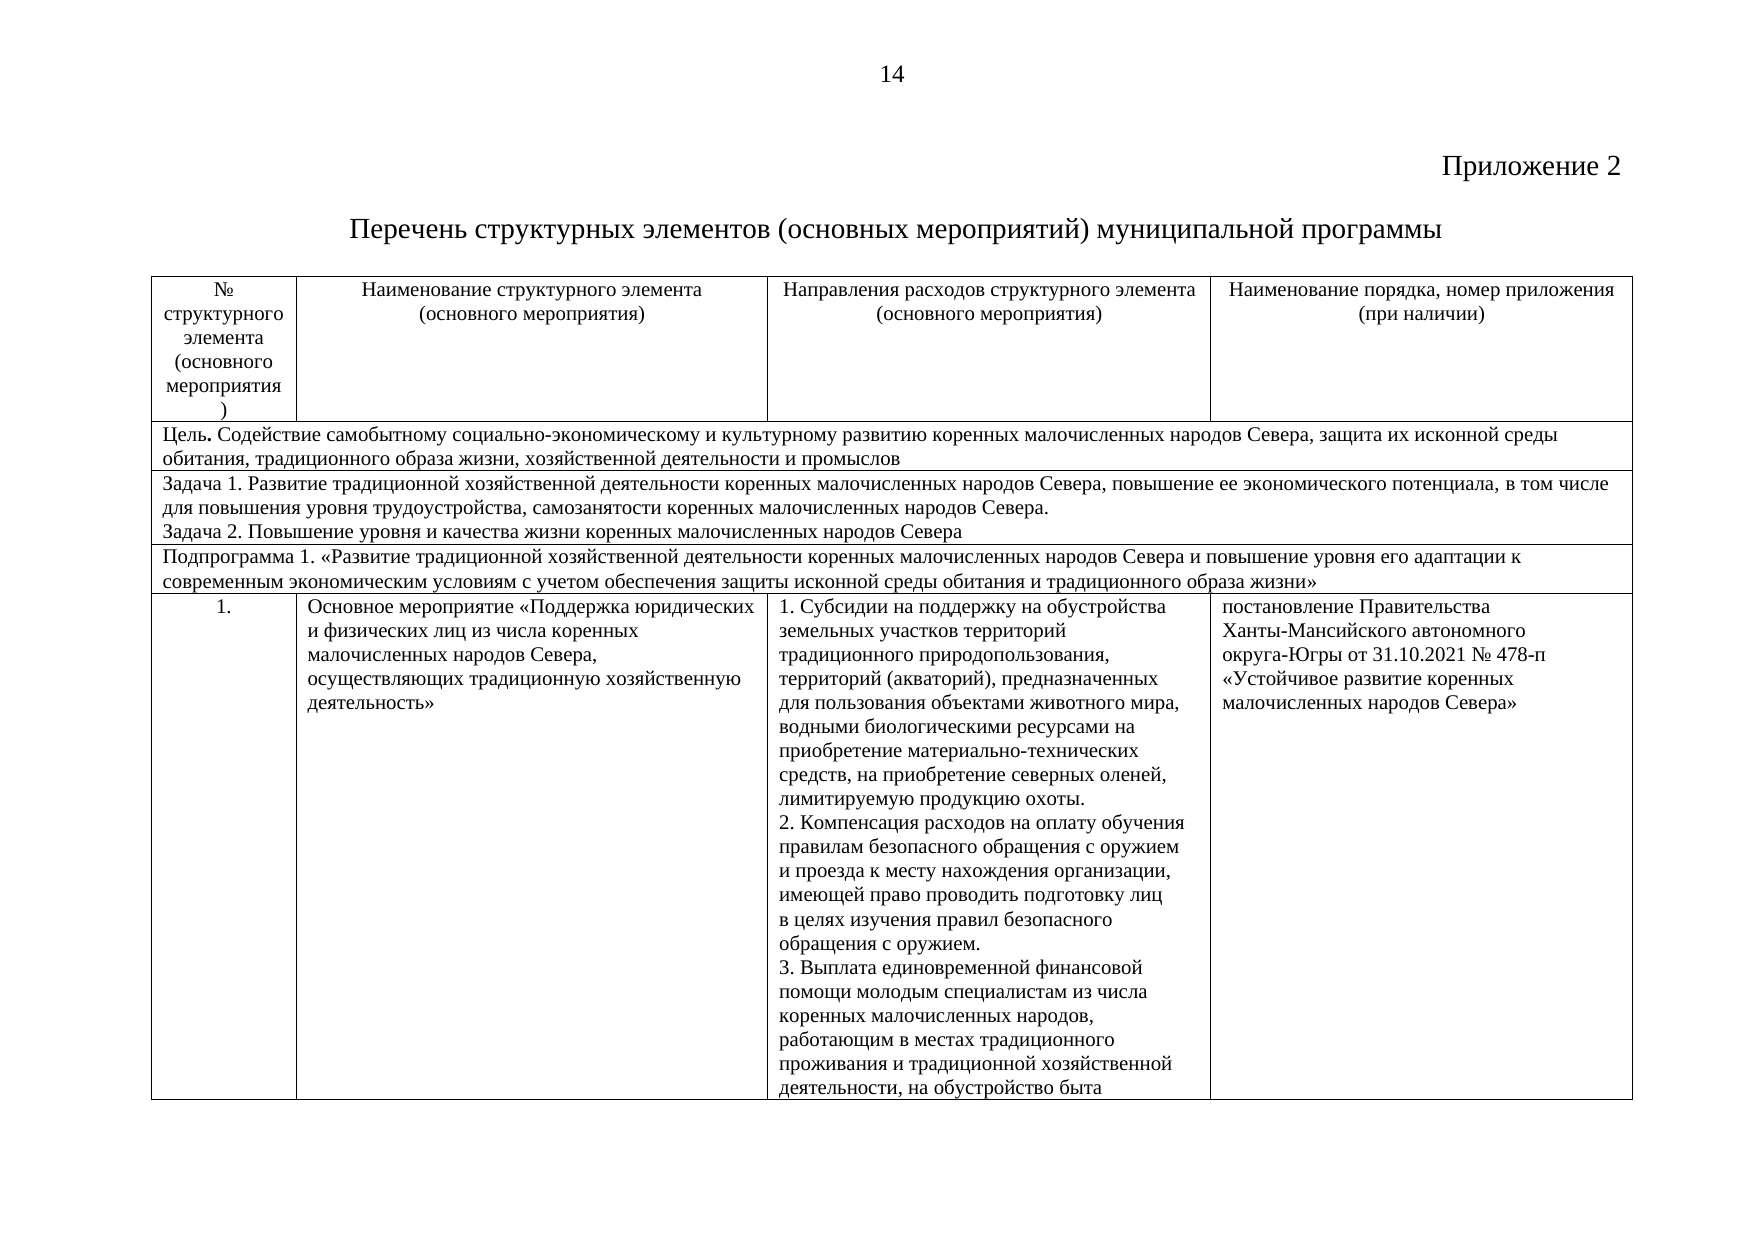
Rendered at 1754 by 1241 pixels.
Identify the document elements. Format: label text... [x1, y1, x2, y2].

table_header № структурного элемента (основного мероприятия) [152, 277, 296, 421]
text Перечень структурных элементов (основных мероприятий) муниципальной программы [171, 215, 1621, 244]
table_header Направления расходов структурного элемента (основного мероприятия) [768, 277, 1210, 421]
table_cell Цель. Содействие самобытному социально-экономическому и культурному развитию коренных малочисленных народов Севера, защита их исконной среды обитания, традиционного образа жизни, хозяйственной деятельности и промыслов [152, 422, 1632, 470]
table_cell 1. Субсидии на поддержку на обустройства земельных участков территорий традиционного природопользования, территорий (акваторий), предназначенных для пользования объектами животного мира, водными биологическими ресурсами на приобретение материально-технических средств, на приобретение северных оленей, лимитируемую продукцию охоты. 2. Компенсация расходов на оплату обучения правилам безопасного обращения с оружием и проезда к месту нахождения организации, имеющей право проводить подготовку лиц в целях изучения правил безопасного обращения с оружием. 3. Выплата единовременной финансовой помощи молодым специалистам из числа коренных малочисленных народов, работающим в местах традиционного проживания и традиционной хозяйственной деятельности, на обустройство быта [768, 594, 1210, 1099]
table_cell Задача 1. Развитие традиционной хозяйственной деятельности коренных малочисленных народов Севера, повышение ее экономического потенциала, в том числе для повышения уровня трудоустройства, самозанятости коренных малочисленных народов Севера. Задача 2. Повышение уровня и качества жизни коренных малочисленных народов Севера [152, 471, 1632, 543]
table_cell Основное мероприятие «Поддержка юридических и физических лиц из числа коренных малочисленных народов Севера, осуществляющих традиционную хозяйственную деятельность» [297, 594, 767, 1099]
table_cell Подпрограмма 1. «Развитие традиционной хозяйственной деятельности коренных малочисленных народов Севера и повышение уровня его адаптации к современным экономическим условиям с учетом обеспечения защиты исконной среды обитания и традиционного образа жизни» [152, 545, 1632, 593]
table_cell 1. [152, 594, 296, 1099]
table_header Наименование структурного элемента (основного мероприятия) [297, 277, 767, 421]
table_header Наименование порядка, номер приложения (при наличии) [1211, 277, 1632, 421]
table_cell постановление Правительства Ханты-Мансийского автономного округа-Югры от 31.10.2021 № 478-п «Устойчивое развитие коренных малочисленных народов Севера» [1211, 594, 1632, 1099]
text Приложение 2 [162, 148, 1621, 181]
